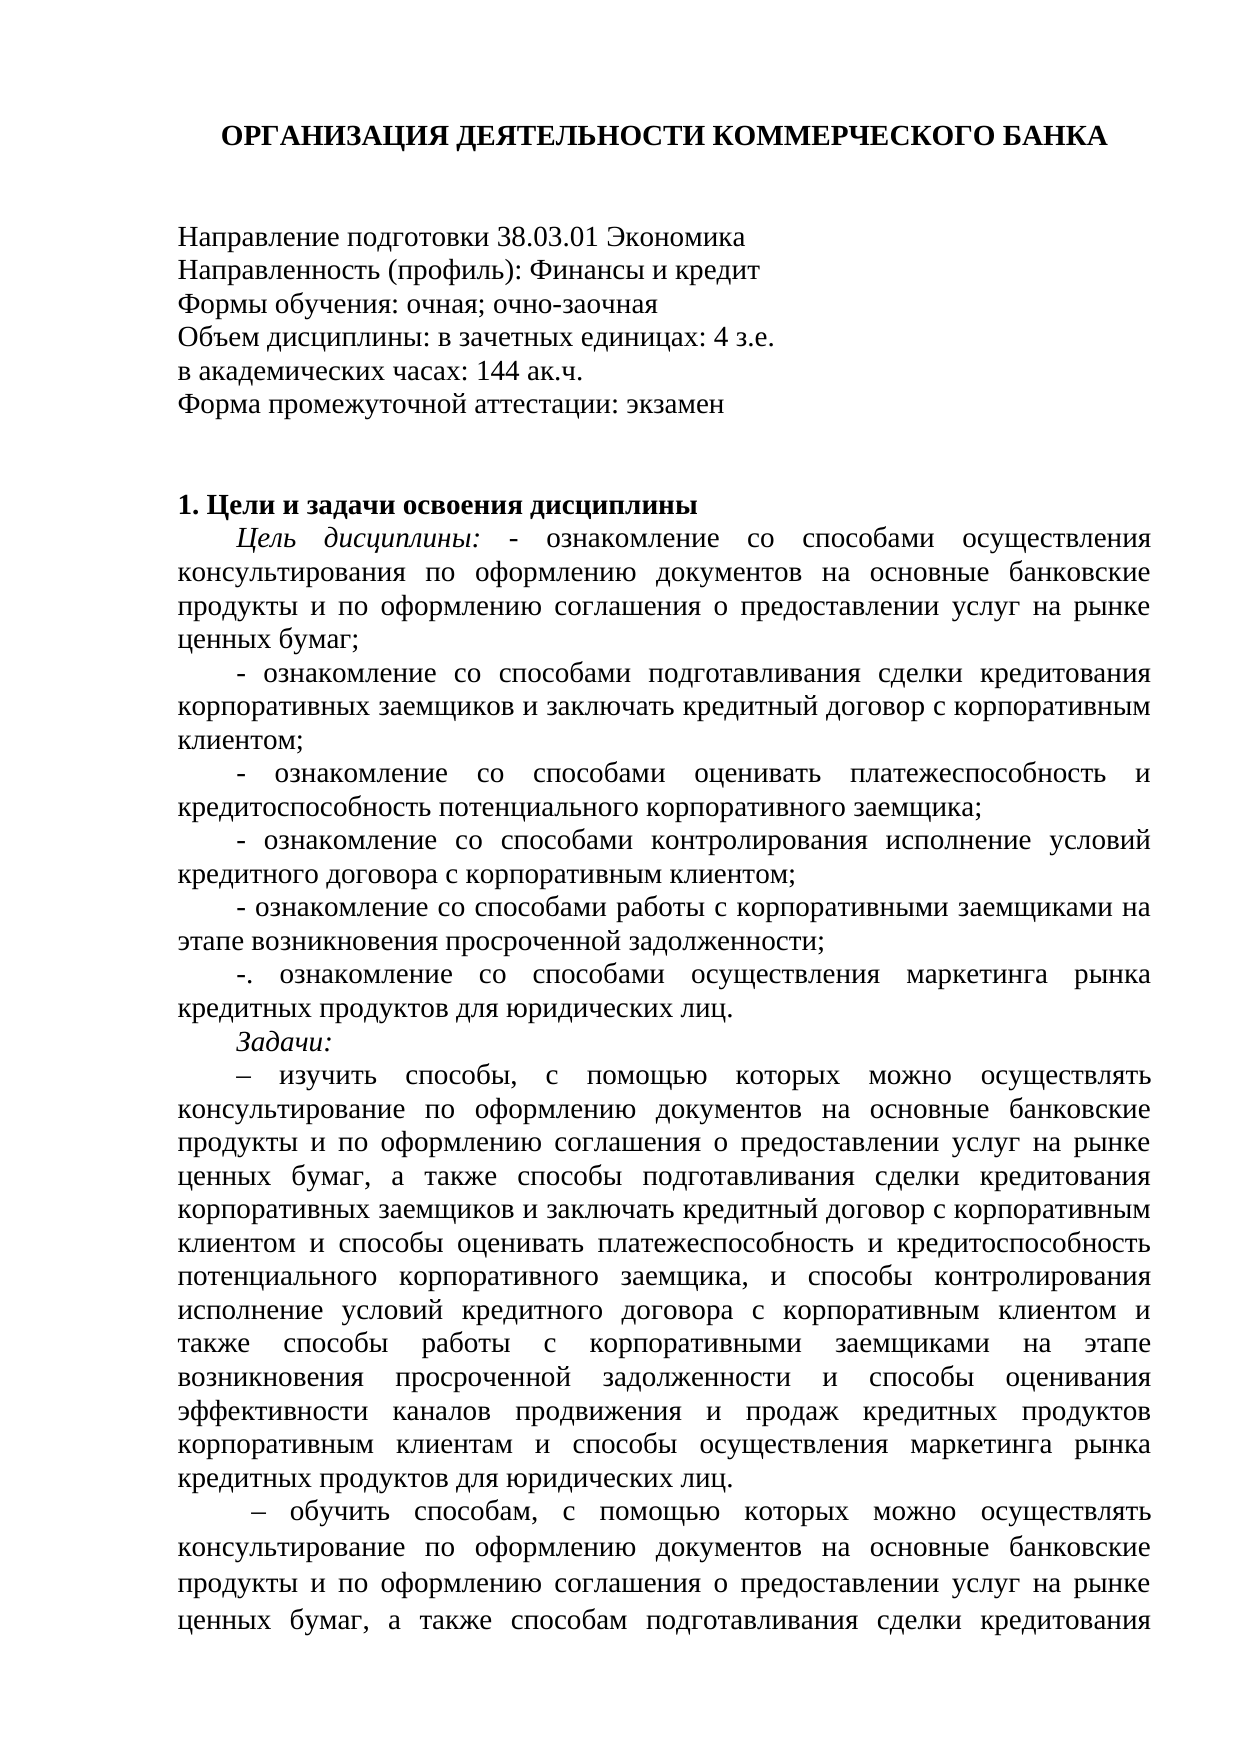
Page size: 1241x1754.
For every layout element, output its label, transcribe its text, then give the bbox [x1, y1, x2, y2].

subtitle 1. Цели и задачи освоения дисциплины [177, 487, 1152, 521]
text Направленность (профиль): Финансы и кредит [177, 252, 1152, 286]
text – изучить способы, с помощью которых можно осуществлять консультирование по оформлению документов на основные банковские продукты и по оформлению соглашения о предоставлении услуг на рынке ценных бумаг, а также способы подготавливания сделки кредитования корпоративных заемщиков и заключать кредитный договор с корпоративным клиентом и способы оценивать платежеспособность и кредитоспособность потенциального корпоративного заемщика, и способы контролирования исполнение условий кредитного договора с корпоративным клиентом и также способы работы с корпоративными заемщиками на этапе возникновения просроченной задолженности и способы оценивания эффективности каналов продвижения и продаж кредитных продуктов корпоративным клиентам и способы осуществления маркетинга рынка кредитных продуктов для юридических лиц. [177, 1057, 1152, 1493]
text в академических часах: 144 ак.ч. [177, 353, 1152, 386]
text Форма промежуточной аттестации: экзамен [177, 386, 1152, 420]
text - ознакомление со способами подготавливания сделки кредитования корпоративных заемщиков и заключать кредитный договор с корпоративным клиентом; [177, 655, 1152, 755]
text Цель дисциплины: - ознакомление со способами осуществления консультирования по оформлению документов на основные банковские продукты и по оформлению соглашения о предоставлении услуг на рынке ценных бумаг; [177, 521, 1152, 655]
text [177, 1493, 1152, 1635]
text ОРганизация деятельности коммерческого банка [177, 118, 1152, 152]
text Объем дисциплины: в зачетных единицах: 4 з.е. [177, 319, 1152, 353]
text -. ознакомление со способами осуществления маркетинга рынка кредитных продуктов для юридических лиц. [177, 957, 1152, 1024]
text Формы обучения: очная; очно-заочная [177, 286, 1152, 319]
text Задачи: [177, 1024, 1152, 1057]
text - ознакомление со способами контролирования исполнение условий кредитного договора с корпоративным клиентом; [177, 822, 1152, 889]
text - ознакомление со способами работы с корпоративными заемщиками на этапе возникновения просроченной задолженности; [177, 889, 1152, 957]
text - ознакомление со способами оценивать платежеспособность и кредитоспособность потенциального корпоративного заемщика; [177, 755, 1152, 822]
text Направление подготовки 38.03.01 Экономика [177, 219, 1152, 252]
